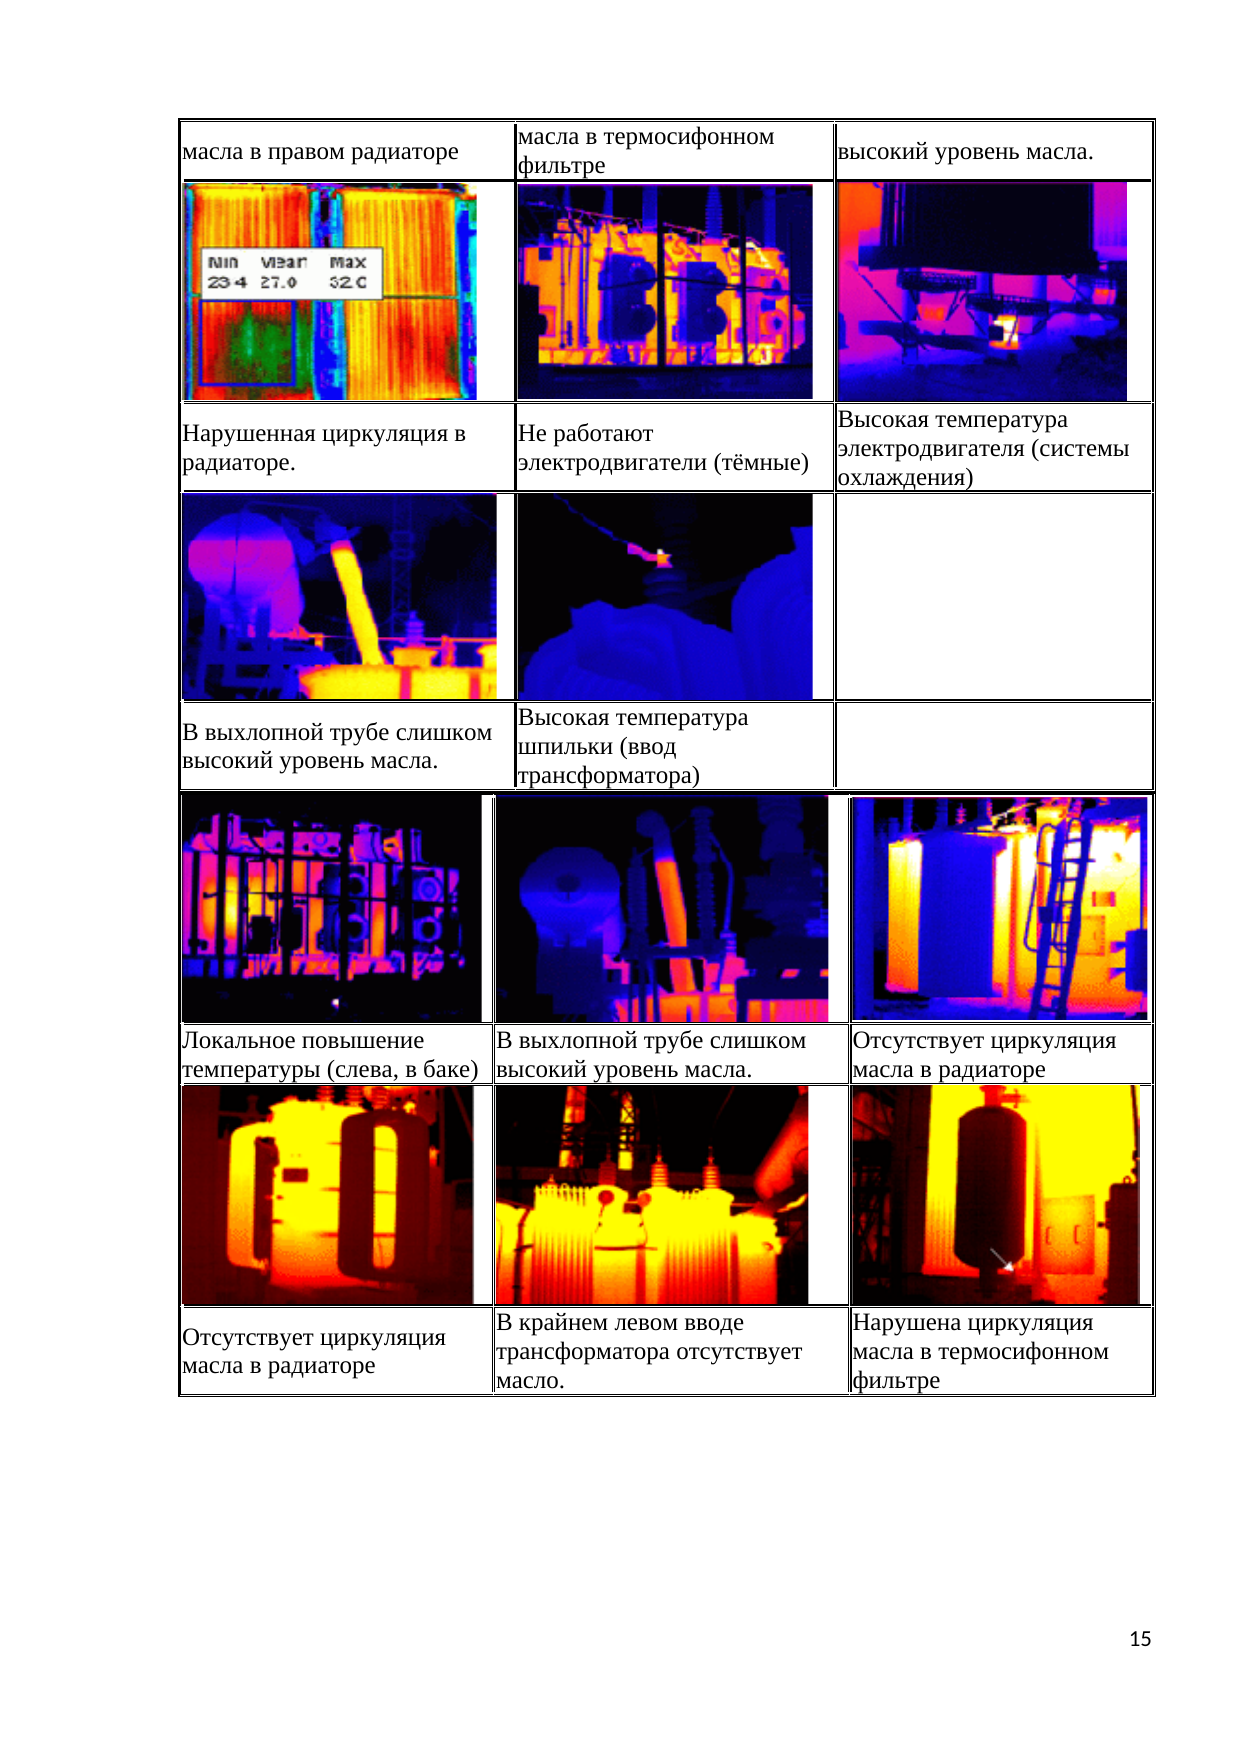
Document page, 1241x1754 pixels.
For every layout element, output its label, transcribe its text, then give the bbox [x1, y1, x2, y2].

table_cell Высокая температура шпильки (ввод трансформатора) [515, 699, 835, 789]
table_cell [1127, 179, 1152, 401]
picture [495, 1086, 809, 1304]
table_cell [813, 494, 833, 699]
table_cell [517, 182, 833, 401]
table_cell Локальное повышение температуры (слева, в баке) [180, 1022, 493, 1082]
table_cell [475, 1086, 492, 1304]
picture [517, 493, 813, 700]
table_header [850, 795, 1152, 1022]
picture [495, 795, 829, 1022]
table_cell [809, 1086, 848, 1304]
picture [852, 1085, 1140, 1304]
table_cell Высокая температура электродвигателя (системы охлаждения) [835, 401, 1154, 490]
table_cell Отсутствует циркуляция масла в радиаторе [850, 1022, 1154, 1082]
picture [852, 797, 1148, 1020]
table_header [482, 795, 493, 1022]
picture [837, 182, 1127, 401]
table_cell Отсутствует циркуляция масла в радиаторе [181, 1304, 493, 1393]
table_cell Не работают электродвигатели (тёмные) [517, 404, 833, 490]
table_cell [837, 490, 1153, 699]
table_cell [835, 699, 1153, 789]
table_cell [181, 179, 514, 401]
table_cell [181, 122, 515, 179]
table_cell В крайнем левом вводе трансформатора отсутствует масло. [494, 1304, 850, 1393]
table_cell Нарушенная циркуляция в радиаторе. [180, 401, 515, 490]
picture [181, 493, 497, 699]
picture [517, 184, 813, 399]
table_header [829, 794, 850, 1022]
table_cell Нарушена циркуляция масла в термосифонном фильтре [850, 1304, 1153, 1393]
table_cell [852, 1083, 1153, 1304]
table_cell В выхлопной трубе слишком высокий уровень масла. [495, 1025, 848, 1082]
table_cell [497, 494, 514, 699]
picture [181, 183, 477, 400]
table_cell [835, 122, 1152, 179]
table_cell В выхлопной трубе слишком высокий уровень масла. [181, 699, 515, 789]
picture [181, 795, 482, 1022]
picture [181, 1086, 475, 1304]
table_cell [515, 120, 835, 179]
